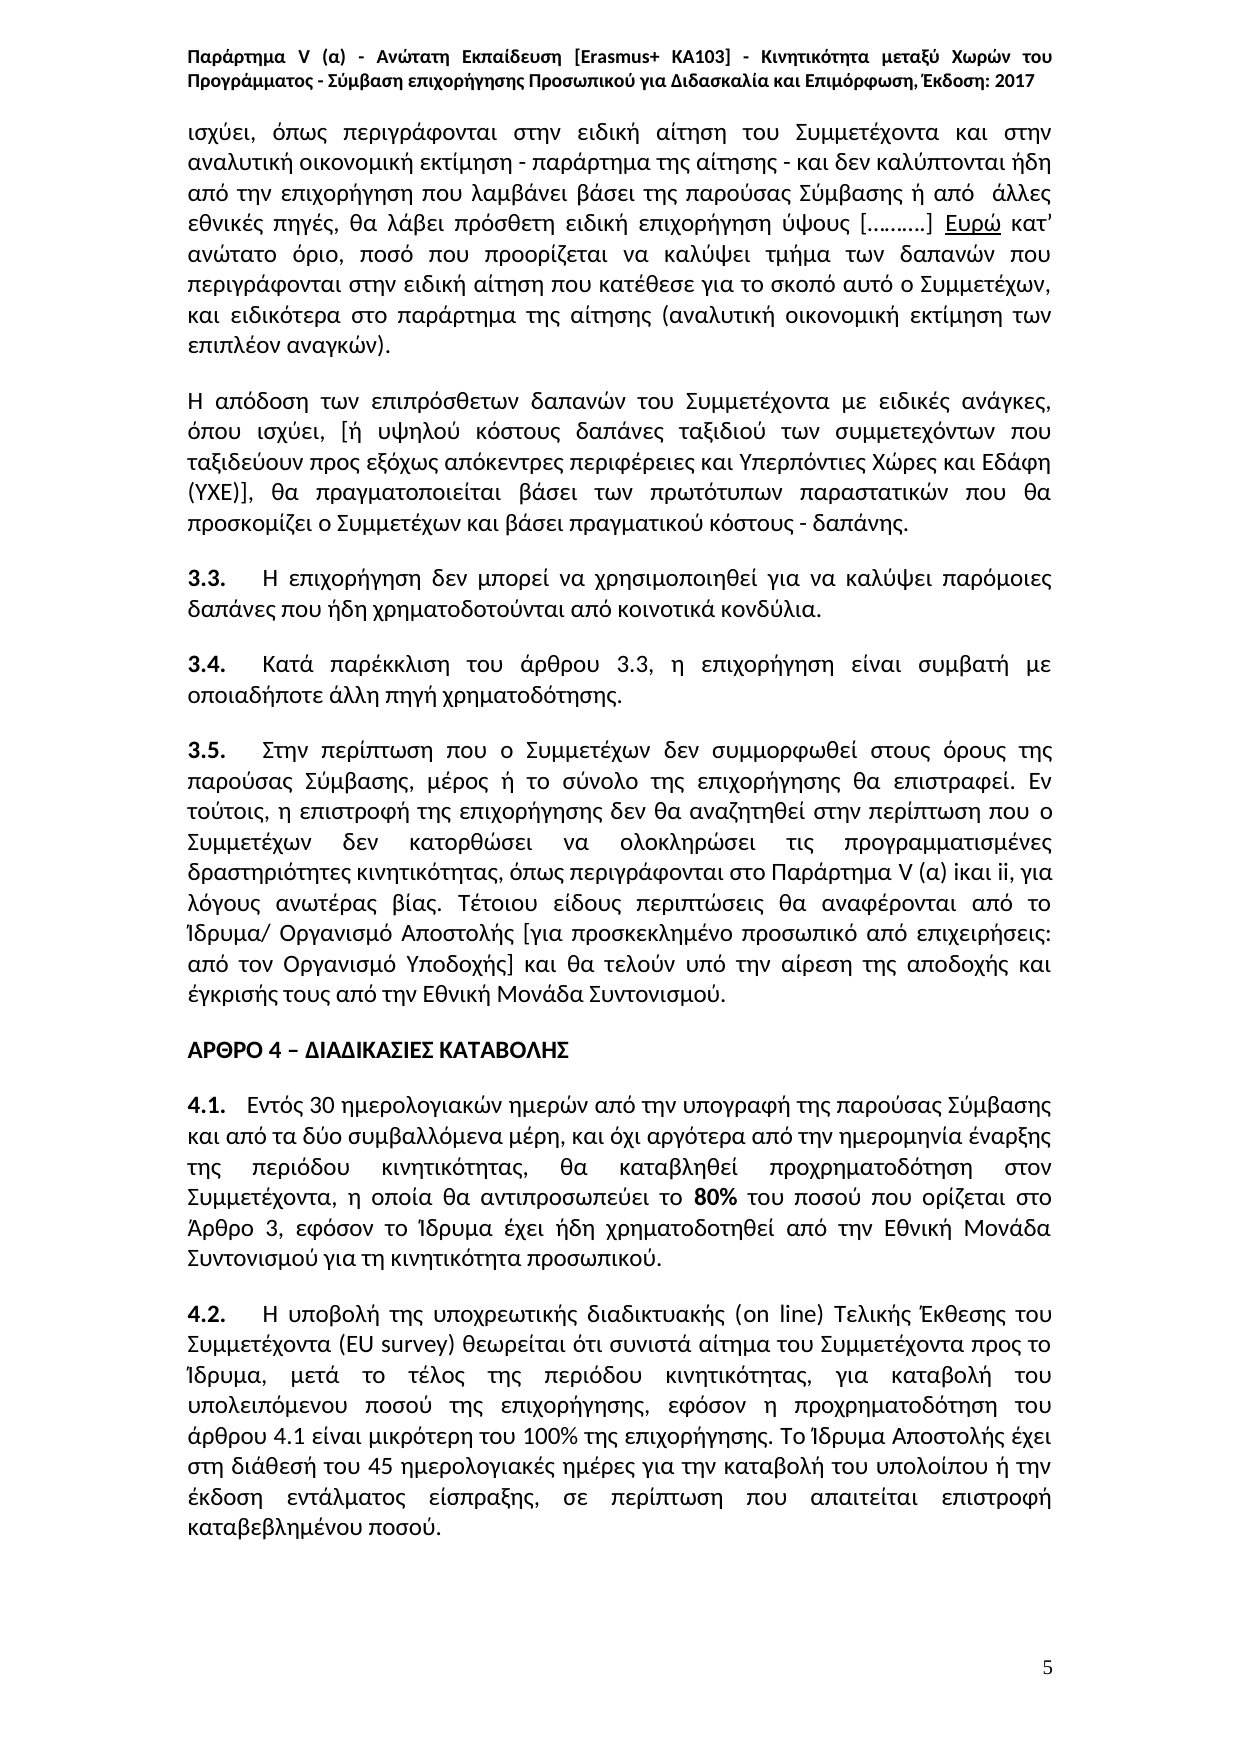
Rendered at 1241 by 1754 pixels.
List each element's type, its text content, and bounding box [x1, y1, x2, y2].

text Η απόδοση των επιπρόσθετων δαπανών του Συμμετέχοντα με ειδικές ανάγκες, όπου ισχύει, [ή υψηλού κόστους δαπάνες ταξιδιού των συμμετεχόντων που ταξιδεύουν προς εξόχως απόκεντρες περιφέρειες και Υπερπόντιες Χώρες και Εδάφη (ΥΧΕ)], θα πραγματοποιείται βάσει των πρωτότυπων παραστατικών που θα προσκομίζει ο Συμμετέχων και βάσει πραγματικού κόστους - δαπάνης. [187, 385, 1053, 537]
text 3.3. Η επιχορήγηση δεν μπορεί να χρησιμοποιηθεί για να καλύψει παρόμοιες δαπάνες που ήδη χρηματοδοτούνται από κοινοτικά κονδύλια. [187, 562, 1053, 623]
text 4.2. Η υποβολή της υποχρεωτικής διαδικτυακής (on line) Τελικής Έκθεσης του Συμμετέχοντα (EU survey) θεωρείται ότι συνιστά αίτημα του Συμμετέχοντα προς το Ίδρυμα, μετά το τέλος της περιόδου κινητικότητας, για καταβολή του υπολειπόμενου ποσού της επιχορήγησης, εφόσον η προχρηματοδότηση του άρθρου 4.1 είναι μικρότερη του 100% της επιχορήγησης. Το Ίδρυμα Αποστολής έχει στη διάθεσή του 45 ημερολογιακές ημέρες για την καταβολή του υπολοίπου ή την έκδοση εντάλματος είσπραξης, σε περίπτωση που απαιτείται επιστροφή καταβεβλημένου ποσού. [187, 1298, 1053, 1542]
text 3.5. Στην περίπτωση που ο Συμμετέχων δεν συμμορφωθεί στους όρους της παρούσας Σύμβασης, μέρος ή το σύνολο της επιχορήγησης θα επιστραφεί. Εν τούτοις, η επιστροφή της επιχορήγησης δεν θα αναζητηθεί στην περίπτωση που ο Συμμετέχων δεν κατορθώσει να ολοκληρώσει τις προγραμματισμένες δραστηριότητες κινητικότητας, όπως περιγράφονται στο Παράρτημα V (α) iκαι ii, για λόγους ανωτέρας βίας. Τέτοιου είδους περιπτώσεις θα αναφέρονται από το Ίδρυμα/ Οργανισμό Αποστολής [για προσκεκλημένο προσωπικό από επιχειρήσεις: από τον Οργανισμό Υποδοχής] και θα τελούν υπό την αίρεση της αποδοχής και έγκρισής τους από την Εθνική Μονάδα Συντονισμού. [187, 734, 1053, 1009]
text ΑΡΘΡΟ 4 – ΔΙΑΔΙΚΑΣΙΕΣ ΚΑΤΑΒΟΛΗΣ [187, 1034, 1053, 1065]
text 3.4. Κατά παρέκκλιση του άρθρου 3.3, η επιχορήγηση είναι συμβατή με οποιαδήποτε άλλη πηγή χρηματοδότησης. [187, 648, 1053, 709]
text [187, 116, 1053, 360]
text 4.1. Εντός 30 ημερολογιακών ημερών από την υπογραφή της παρούσας Σύμβασης και από τα δύο συμβαλλόμενα μέρη, και όχι αργότερα από την ημερομηνία έναρξης της περιόδου κινητικότητας, θα καταβληθεί προχρηματοδότηση στον Συμμετέχοντα, η οποία θα αντιπροσωπεύει το 80% του ποσού που ορίζεται στο Άρθρο 3, εφόσον το Ίδρυμα έχει ήδη χρηματοδοτηθεί από την Εθνική Μονάδα Συντονισμού για τη κινητικότητα προσωπικού. [187, 1090, 1053, 1273]
